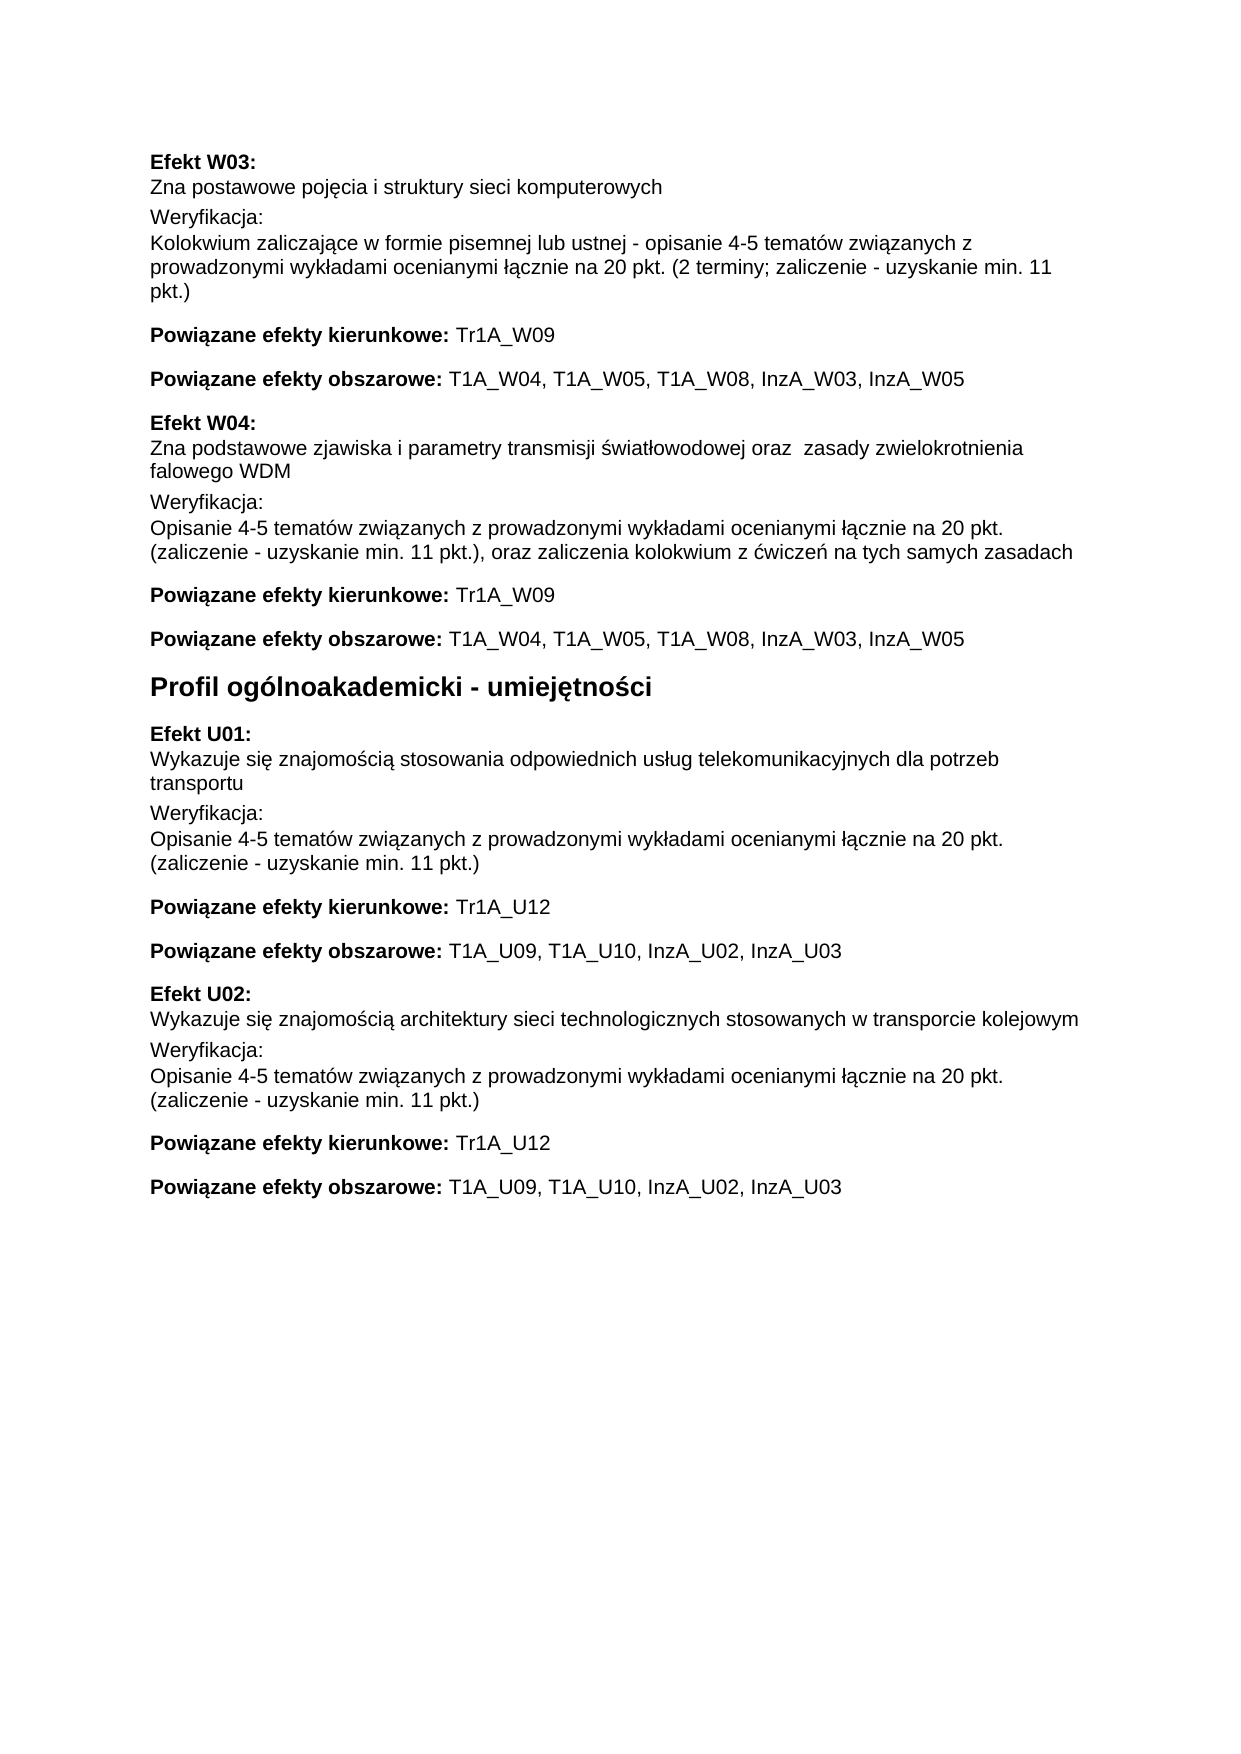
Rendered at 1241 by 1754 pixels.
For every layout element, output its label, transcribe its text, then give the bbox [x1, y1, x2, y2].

text Weryfikacja: [150, 801, 1090, 825]
text Efekt W03: [150, 150, 1090, 174]
text Zna podstawowe zjawiska i parametry transmisji światłowodowej oraz zasady zwielokrotnienia falowego WDM [150, 435, 1090, 483]
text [150, 231, 1090, 303]
text Wykazuje się znajomością stosowania odpowiednich usług telekomunikacyjnych dla potrzeb transportu [150, 747, 1090, 795]
text Powiązane efekty kierunkowe: Tr1A_W09 [150, 323, 1090, 347]
text Powiązane efekty obszarowe: T1A_U09, T1A_U10, InzA_U02, InzA_U03 [150, 1175, 1090, 1199]
text Powiązane efekty kierunkowe: Tr1A_U12 [150, 895, 1090, 919]
text Opisanie 4-5 tematów związanych z prowadzonymi wykładami ocenianymi łącznie na 20 pkt. (zaliczenie - uzyskanie min. 11 pkt.), oraz zaliczenia kolokwium z ćwiczeń na tych samych zasadach [150, 516, 1090, 563]
text Powiązane efekty obszarowe: T1A_W04, T1A_W05, T1A_W08, InzA_W03, InzA_W05 [150, 627, 1090, 651]
text Efekt U01: [150, 722, 1090, 746]
subtitle Profil ogólnoakademicki - umiejętności [150, 671, 1090, 702]
text Weryfikacja: [150, 489, 1090, 513]
text Zna postawowe pojęcia i struktury sieci komputerowych [150, 175, 1090, 199]
text Powiązane efekty obszarowe: T1A_W04, T1A_W05, T1A_W08, InzA_W03, InzA_W05 [150, 367, 1090, 391]
text Powiązane efekty obszarowe: T1A_U09, T1A_U10, InzA_U02, InzA_U03 [150, 938, 1090, 962]
text Powiązane efekty kierunkowe: Tr1A_W09 [150, 583, 1090, 607]
text Opisanie 4-5 tematów związanych z prowadzonymi wykładami ocenianymi łącznie na 20 pkt. (zaliczenie - uzyskanie min. 11 pkt.) [150, 827, 1090, 875]
text Weryfikacja: [150, 1037, 1090, 1061]
text Efekt U02: [150, 982, 1090, 1006]
text Wykazuje się znajomością architektury sieci technologicznych stosowanych w transporcie kolejowym [150, 1007, 1090, 1031]
text Opisanie 4-5 tematów związanych z prowadzonymi wykładami ocenianymi łącznie na 20 pkt. (zaliczenie - uzyskanie min. 11 pkt.) [150, 1063, 1090, 1111]
text Efekt W04: [150, 410, 1090, 434]
text Weryfikacja: [150, 205, 1090, 229]
text Powiązane efekty kierunkowe: Tr1A_U12 [150, 1131, 1090, 1155]
